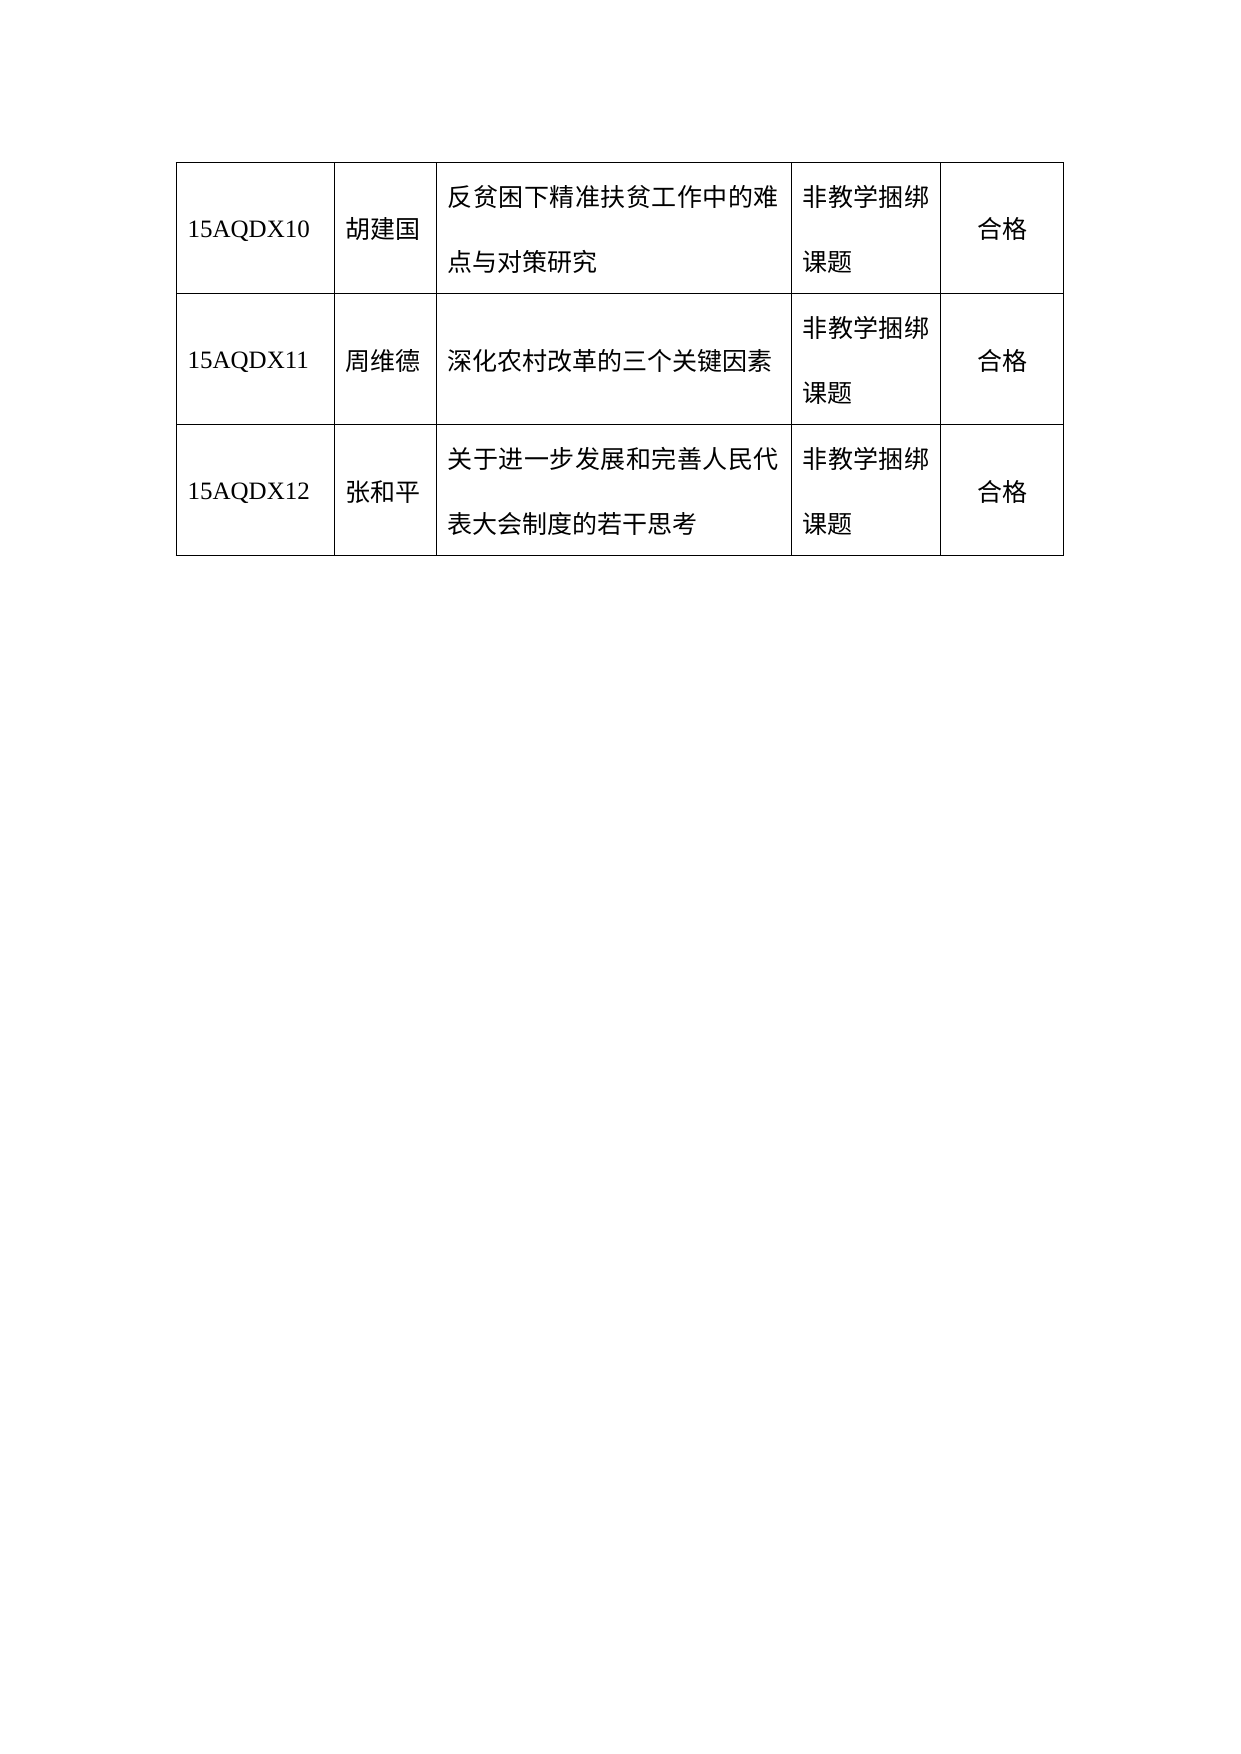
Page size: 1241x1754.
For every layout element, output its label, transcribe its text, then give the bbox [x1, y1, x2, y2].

table_cell 反贫困下精准扶贫工作中的难点与对策研究 [437, 163, 791, 293]
table_cell 深化农村改革的三个关键因素 [437, 294, 791, 424]
table_cell 胡建国 [335, 163, 436, 293]
table_cell 周维德 [335, 294, 436, 424]
table_cell 合格 [941, 163, 1063, 293]
table_cell 15AQDX11 [177, 294, 334, 424]
table_cell 关于进一步发展和完善人民代表大会制度的若干思考 [437, 425, 791, 555]
table_cell 非教学捆绑课题 [792, 163, 940, 293]
table_cell 非教学捆绑课题 [792, 425, 940, 555]
table_cell 张和平 [335, 425, 436, 555]
table_cell 合格 [941, 294, 1063, 424]
table_cell 合格 [941, 425, 1063, 555]
table_cell 15AQDX12 [177, 425, 334, 555]
table_cell 非教学捆绑课题 [792, 294, 940, 424]
table_cell 15AQDX10 [177, 163, 334, 293]
